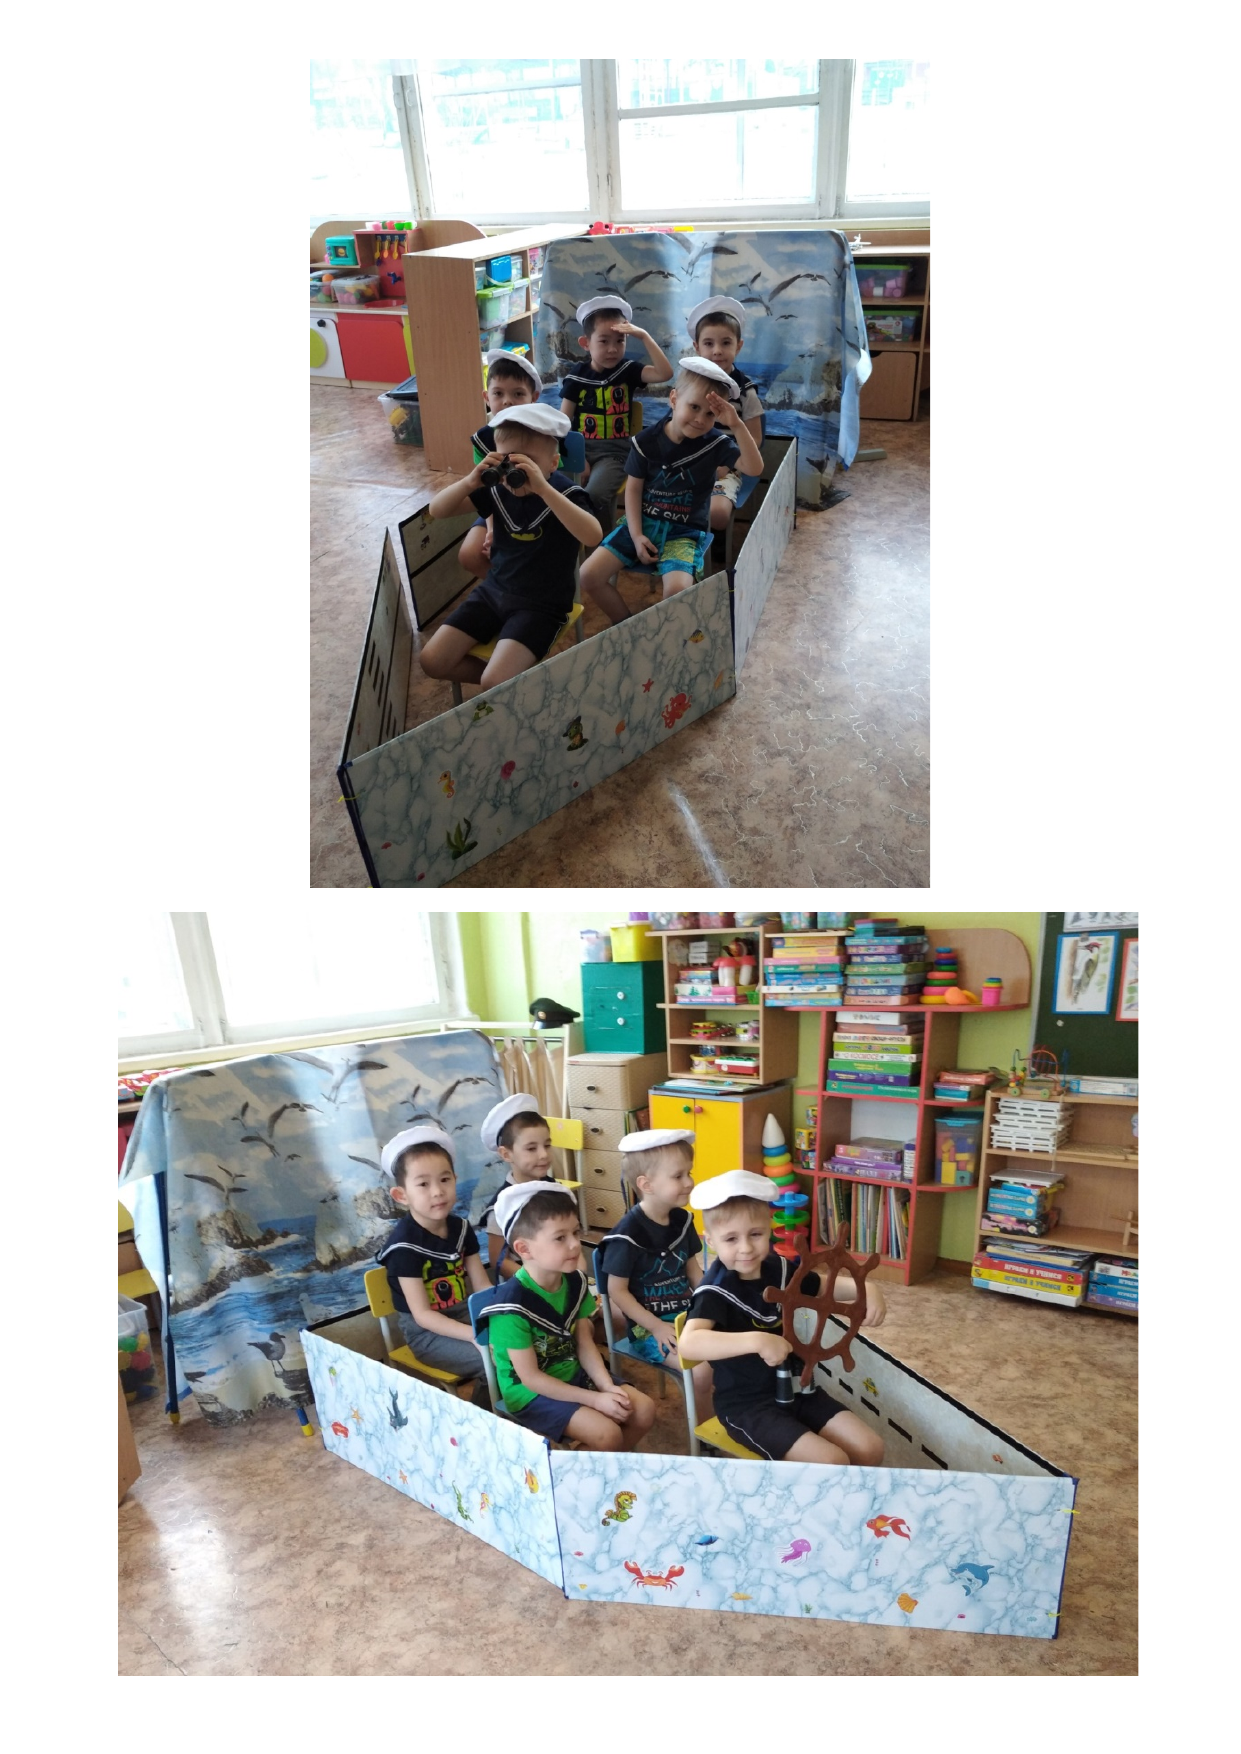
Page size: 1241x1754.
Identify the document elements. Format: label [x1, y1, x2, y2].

picture [310, 59, 930, 888]
picture [118, 912, 1139, 1676]
